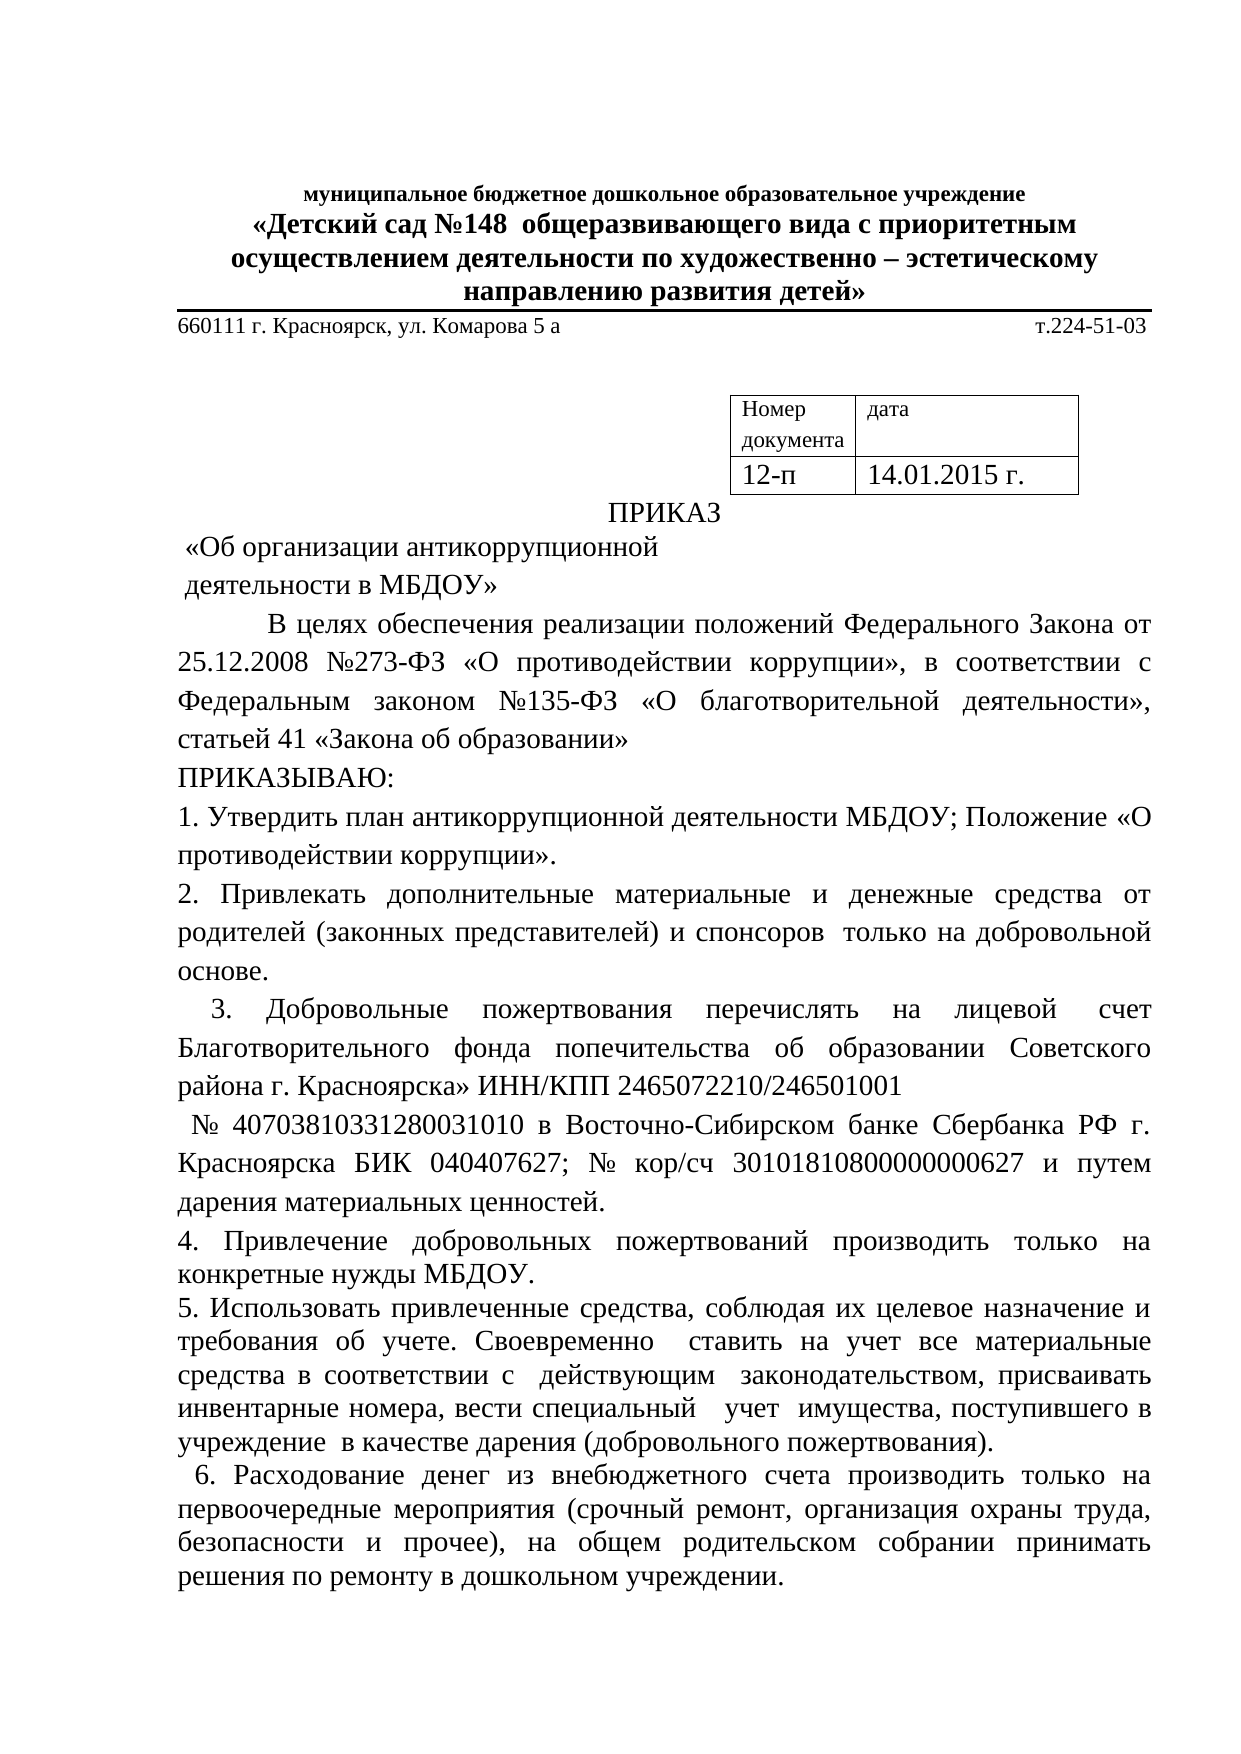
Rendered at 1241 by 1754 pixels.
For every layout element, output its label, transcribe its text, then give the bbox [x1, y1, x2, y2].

text 660111 г. Красноярск, ул. Комарова 5 а т.224-51-03 [177, 312, 1152, 338]
text ПРИКАЗЫВАЮ: 1. Утвердить план антикоррупционной деятельности МБДОУ; Положение «О противодействии коррупции». [177, 760, 1152, 871]
text 3. Добровольные пожертвования перечислять на лицевой счет Благотворительного фонда попечительства об образовании Советского района г. Красноярска» ИНН/КПП 2465072210/246501001 [177, 991, 1152, 1102]
text деятельности в МБДОУ» [177, 567, 1152, 601]
text «Детский сад №148 общеразвивающего вида с приоритетным осуществлением деятельности по художественно – эстетическому направлению развития детей» [177, 206, 1152, 309]
text № 40703810331280031010 в Восточно-Сибирском банке Сбербанка РФ г. Красноярска БИК 040407627; № кор/сч 30101810800000000627 и путем дарения материальных ценностей. [177, 1107, 1152, 1218]
text В целях обеспечения реализации положений Федерального Закона от 25.12.2008 №273-ФЗ «О противодействии коррупции», в соответствии с Федеральным законом №135-ФЗ «О благотворительной деятельности», статьей 41 «Закона об образовании» [177, 606, 1152, 755]
text муниципальное бюджетное дошкольное образовательное учреждение [177, 180, 1152, 206]
text «Об организации антикоррупционной [177, 529, 1152, 562]
text 4. Привлечение добровольных пожертвований производить только на конкретные нужды МБДОУ. [177, 1223, 1152, 1290]
text 6. Расходование денег из внебюджетного счета производить только на первоочередные мероприятия (срочный ремонт, организация охраны труда, безопасности и прочее), на общем родительском собрании принимать решения по ремонту в дошкольном учреждении. [177, 1457, 1152, 1592]
table_cell 12-п [731, 457, 855, 494]
text 2. Привлекать дополнительные материальные и денежные средства от родителей (законных представителей) и спонсоров только на добровольной основе. [177, 876, 1152, 986]
text 5. Использовать привлеченные средства, соблюдая их целевое назначение и требования об учете. Своевременно ставить на учет все материальные средства в соответствии с действующим законодательством, присваивать инвентарные номера, вести специальный учет имущества, поступившего в учреждение в качестве дарения (добровольного пожертвования). [177, 1290, 1152, 1457]
table_header дата [856, 396, 1078, 456]
table_header Номер документа [731, 396, 855, 456]
text ПРИКАЗ [177, 495, 1152, 529]
table_cell 14.01.2015 г. [856, 457, 1078, 494]
